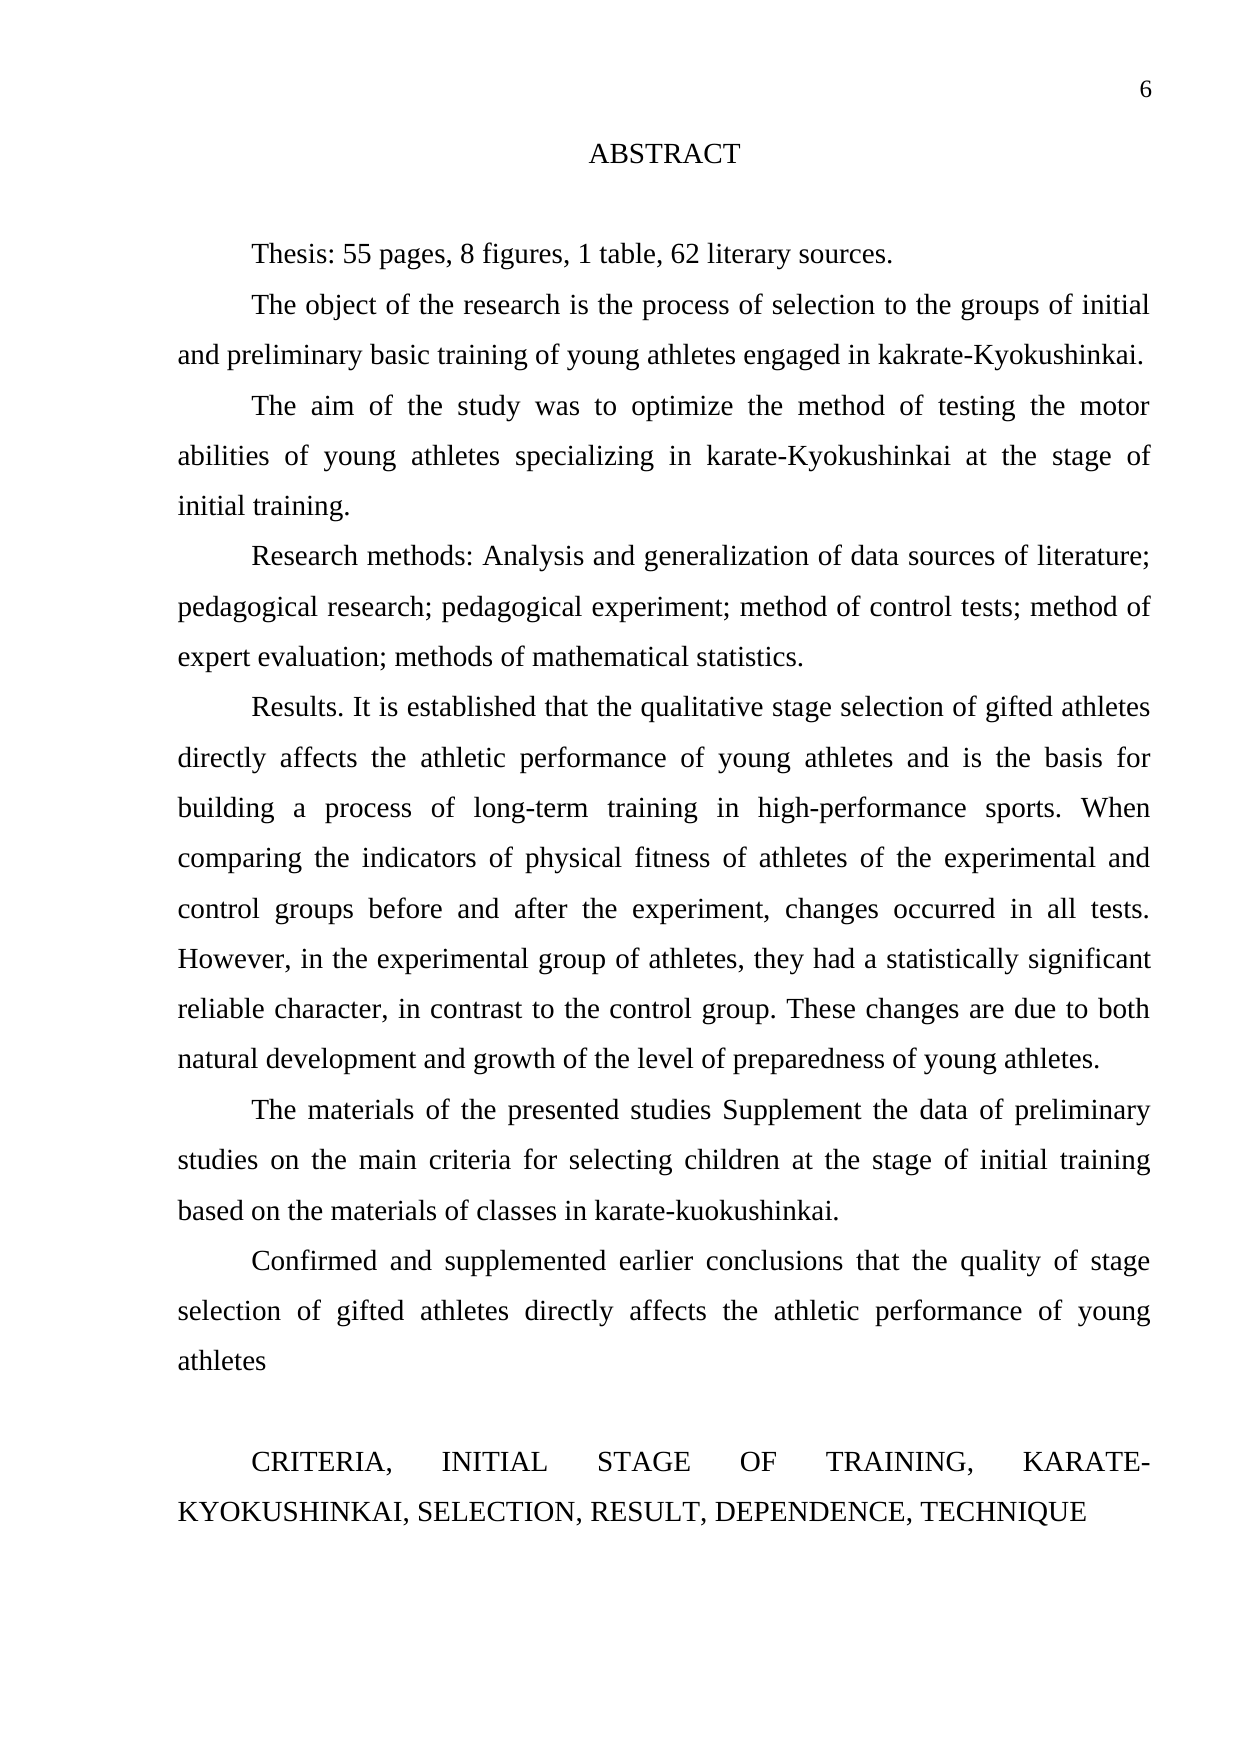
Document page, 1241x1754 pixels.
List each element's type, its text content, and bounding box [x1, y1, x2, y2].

text Research methods: Analysis and generalization of data sources of literature; pedagogical research; pedagogical experiment; method of control tests; method of expert evaluation; methods of mathematical statistics. [177, 538, 1152, 673]
text The object of the research is the process of selection to the groups of initial and preliminary basic training of young athletes engaged in kakrate-Kyokushinkai. [177, 287, 1152, 371]
text Thesis: 55 pages, 8 figures, 1 table, 62 literary sources. [177, 237, 1152, 270]
text Confirmed and supplemented earlier conclusions that the quality of stage selection of gifted athletes directly affects the athletic performance of young athletes [177, 1243, 1152, 1377]
text ABSTRACT [177, 136, 1152, 169]
text Results. It is established that the qualitative stage selection of gifted athletes directly affects the athletic performance of young athletes and is the basis for building a process of long-term training in high-performance sports. When comparing the indicators of physical fitness of athletes of the experimental and control groups before and after the experiment, changes occurred in all tests. However, in the experimental group of athletes, they had a statistically significant reliable character, in contrast to the control group. These changes are due to both natural development and growth of the level of preparedness of young athletes. [177, 689, 1152, 1075]
text CRITERIA, INITIAL STAGE OF TRAINING, KARATE-KYOKUSHINKAI, SELECTION, RESULT, DEPENDENCE, TECHNIQUE [177, 1444, 1152, 1528]
text The aim of the study was to optimize the method of testing the motor abilities of young athletes specializing in karate-Kyokushinkai at the stage of initial training. [177, 388, 1152, 522]
text The materials of the presented studies Supplement the data of preliminary studies on the main criteria for selecting children at the stage of initial training based on the materials of classes in karate-kuokushinkai. [177, 1092, 1152, 1226]
